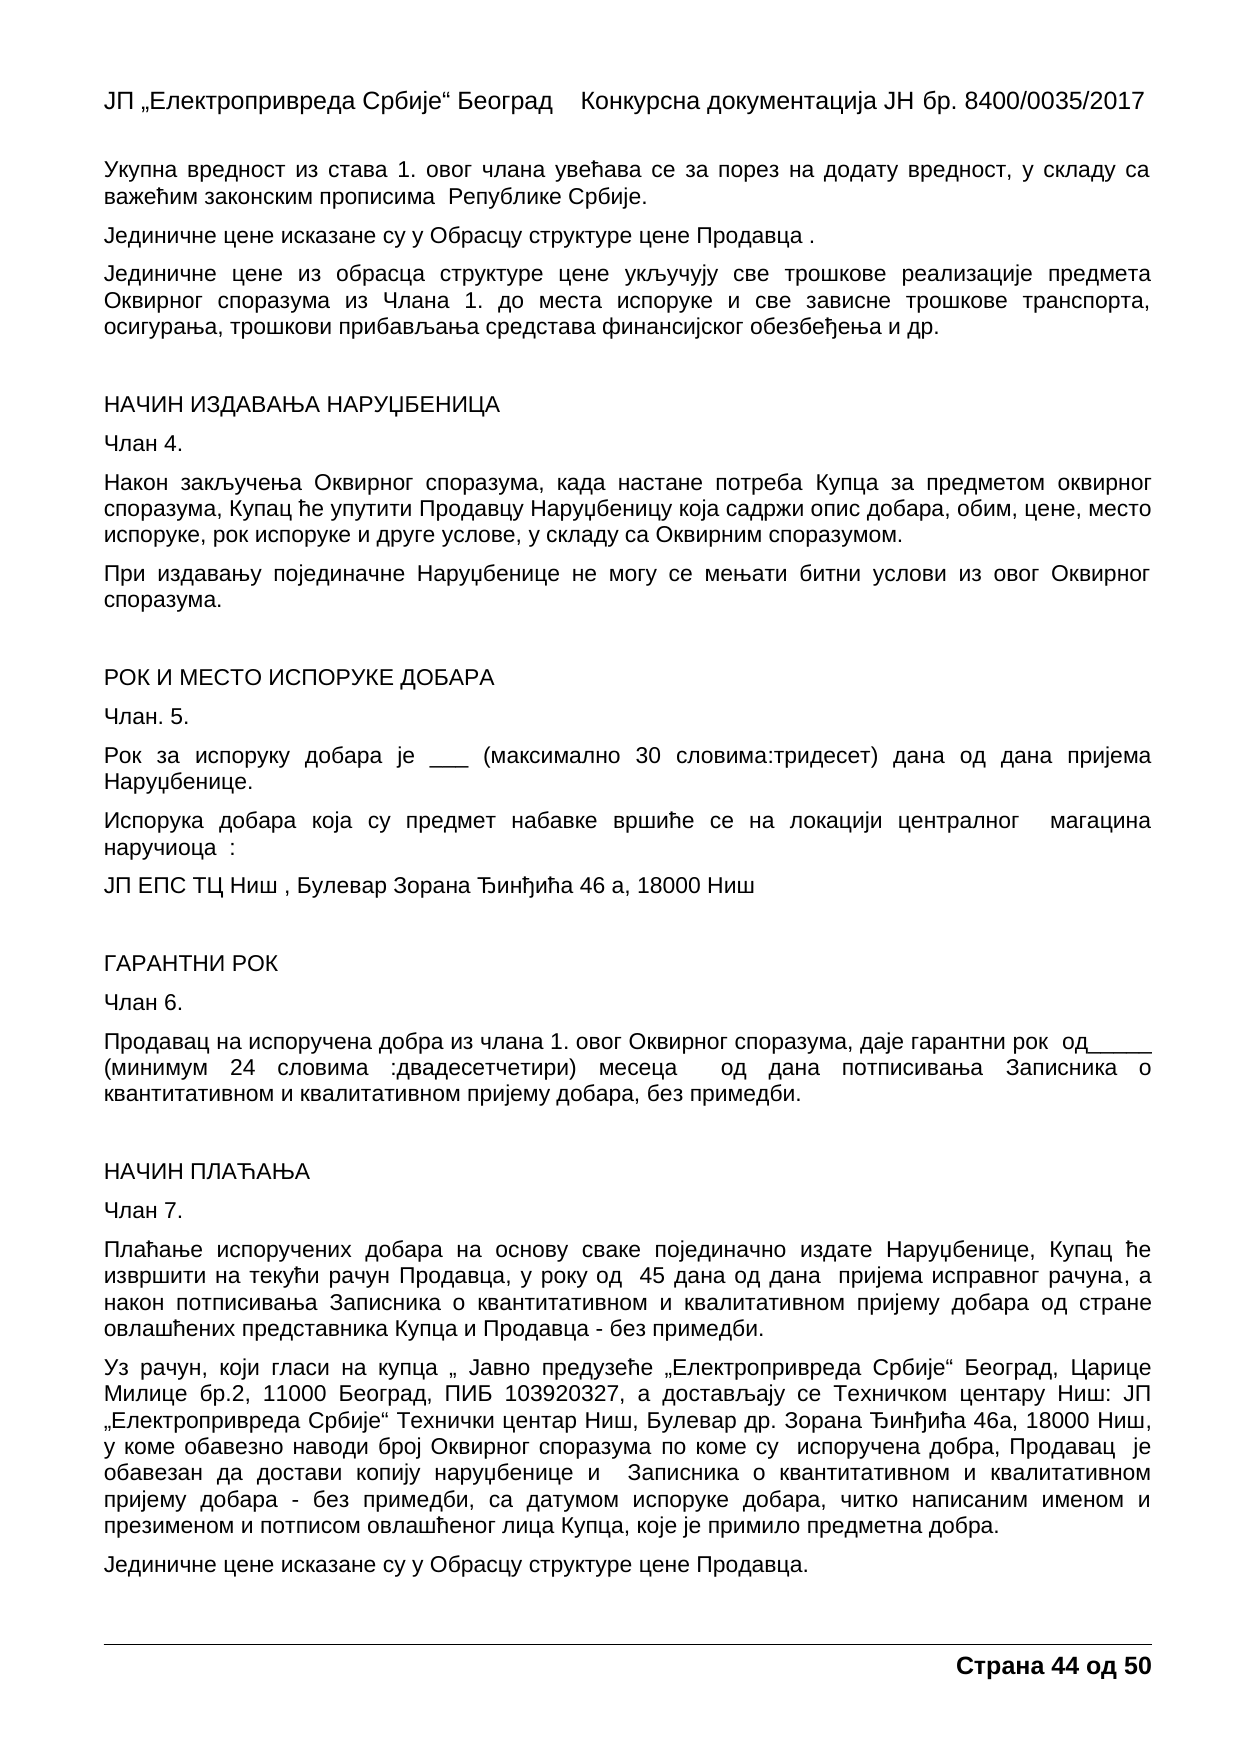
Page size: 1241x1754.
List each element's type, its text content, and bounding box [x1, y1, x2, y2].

text Члан. 5. [103, 703, 1152, 729]
text Јединичне цене исказане су у Обрасцу структуре цене Продавца . [103, 222, 1152, 248]
text Плаћање испоручених добара на основу сваке појединачно издате Наруџбенице, Купац ће извршити на текући рачун Продавца, у року од 45 дана од дана пријема исправног рачуна, а након потписивања Записника о квантитативном и квалитативном пријему добара од стране овлашћених представника Купца и Продавца - без примедби. [103, 1236, 1152, 1341]
text НАЧИН ПЛАЋАЊА [103, 1158, 1152, 1184]
text НАЧИН ИЗДАВАЊА НАРУЏБЕНИЦА [103, 391, 1152, 417]
text РОК И МЕСТО ИСПОРУКЕ ДОБАРА [103, 664, 1152, 691]
text Члан 6. [103, 989, 1152, 1015]
text Након закључења Оквирног споразума, када настане потреба Купца за предметом оквирног споразума, Купац ће упутити Продавцу Наруџбеницу која садржи опис добара, обим, цене, место испоруке, рок испоруке и друге услове, у складу са Оквирним споразумом. [103, 468, 1152, 548]
text Јединичне цене исказане су у Обрасцу структуре цене Продавца. [103, 1551, 1152, 1577]
text ГАРАНТНИ РОК [103, 950, 1152, 976]
text Испорука добара која су предмет набавке вршиће се на локацији централног магацина наручиоца : [103, 807, 1152, 860]
text Члан 7. [103, 1197, 1152, 1223]
text При издавању појединачне Наруџбенице не могу се мењати битни услови из овог Оквирног споразума. [103, 560, 1152, 613]
text Укупна вредност из става 1. овог члана увећава се за порез на додату вредност, у складу са важећим законским прописима Републике Србије. [103, 156, 1152, 209]
text Члан 4. [103, 430, 1152, 456]
text Продавац на испоручена добра из члана 1. овог Оквирног споразума, даје гарантни рок од_____ (минимум 24 словима :двадесетчетири) месеца од дана потписивања Записника о квантитативном и квалитативном пријему добара, без примедби. [103, 1028, 1152, 1107]
text Јединичне цене из обрасца структуре цене укључују све трошкове реализације предмета Оквирног споразума из Члана 1. до места испоруке и све зависне трошкове транспорта, осигурања, трошкови прибављања средстава финансијског обезбеђења и др. [103, 260, 1152, 339]
text ЈП ЕПС ТЦ Ниш , Булевар Зорана Ђинђића 46 а, 18000 Ниш [103, 872, 1152, 899]
text Рок за испоруку добара је ___ (максимално 30 словима:тридесет) дана од дана пријема Наруџбенице. [103, 742, 1152, 794]
text Уз рачун, који гласи на купца „ Јавно предузеће „Електропривреда Србије“ Београд, Царице Милице бр.2, 11000 Београд, ПИБ 103920327, а достављају се Техничком центару Ниш: ЈП „Електропривреда Србије“ Технички центар Ниш, Булевар др. Зорана Ђинђића 46а, 18000 Ниш, у коме обавезно наводи број Оквирног споразума по коме су испоручена добра, Продавац је обавезан да достави копију наруџбенице и Записника о квантитативном и квалитативном пријему добара - без примедби, са датумом испоруке добара, читко написаним именом и презименом и потписом овлашћеног лица Купца, које је примило предметна добра. [103, 1354, 1152, 1538]
